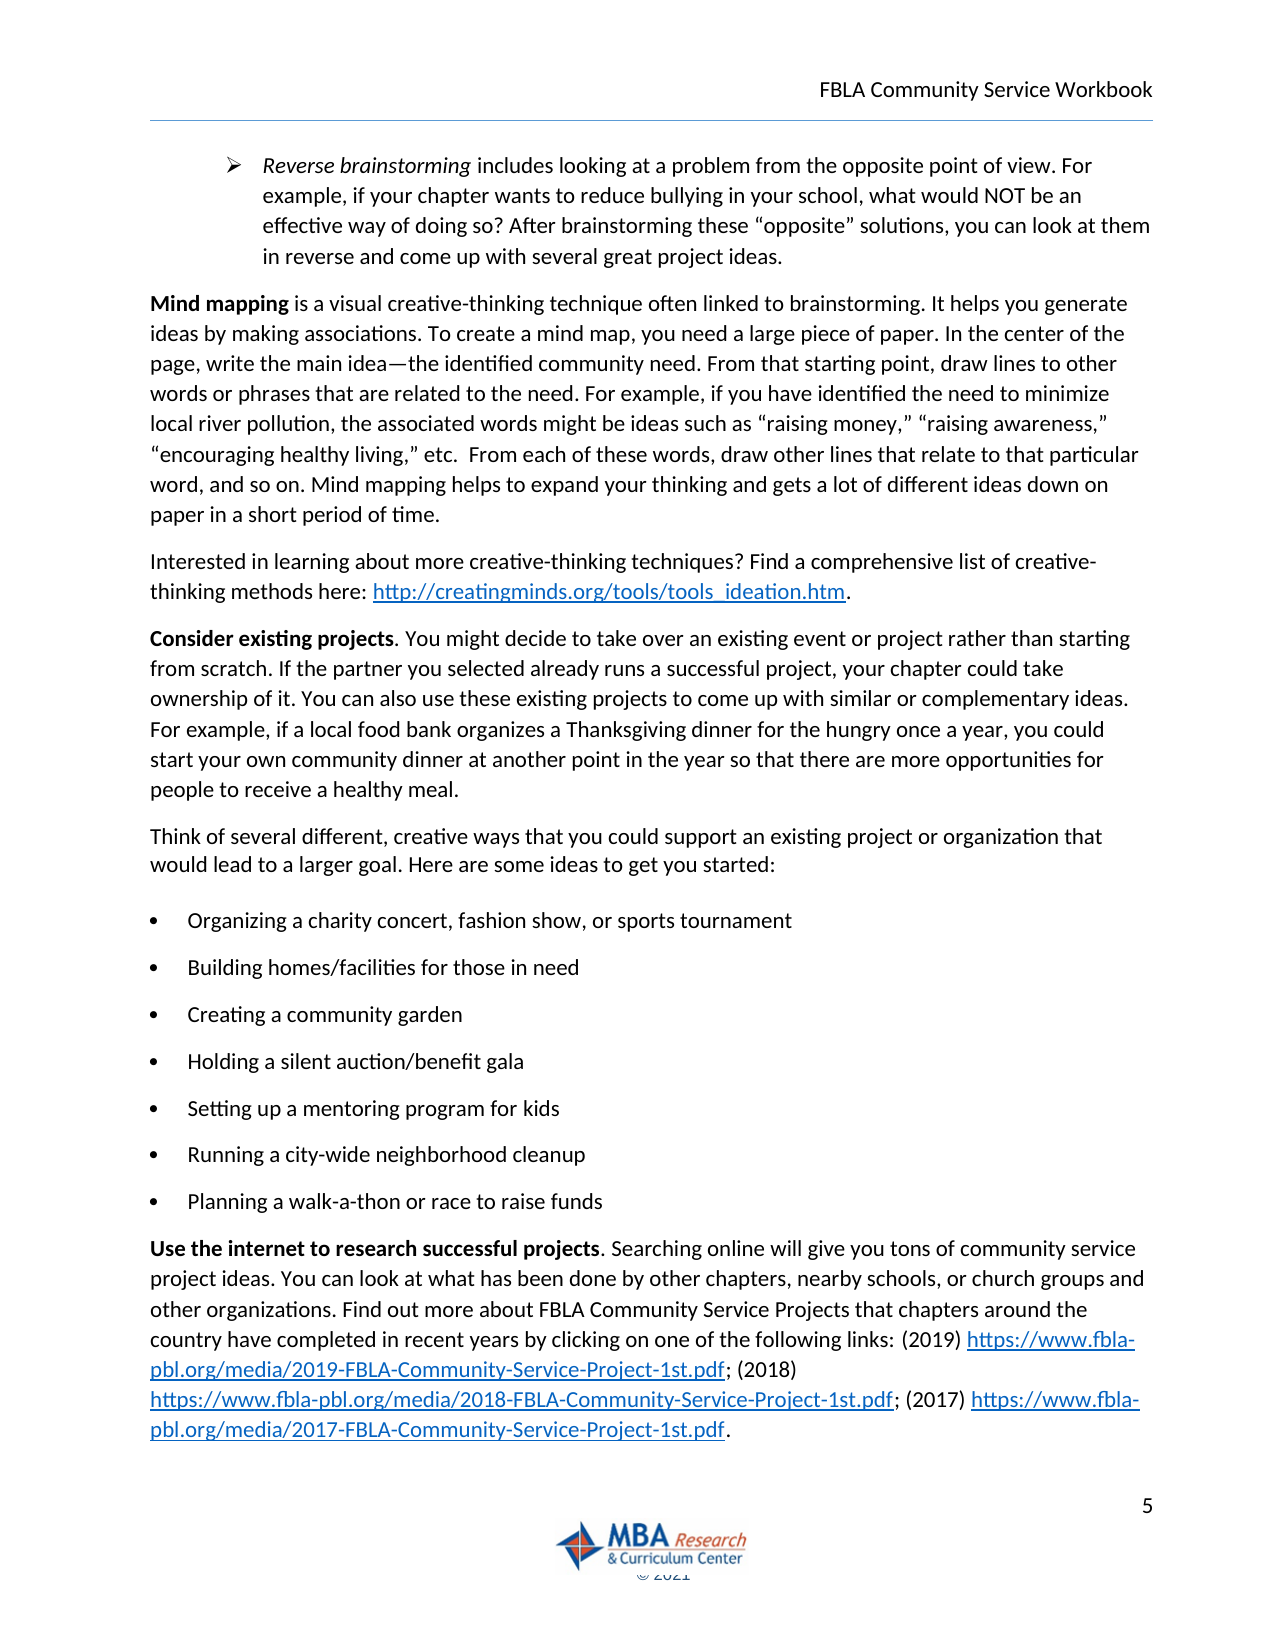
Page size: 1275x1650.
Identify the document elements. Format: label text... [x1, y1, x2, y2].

list Reverse brainstorming includes looking at a problem from the opposite point of view. For example, if your chapter wants to reduce bullying in your school, what would NOT be an effective way of doing so? After brainstorming these “opposite” solutions, you can look at them in reverse and come up with several great project ideas. [225, 151, 1153, 270]
text Think of several different, creative ways that you could support an existing project or organization that would lead to a larger goal. Here are some ideas to get you started: [150, 822, 1153, 878]
text Use the internet to research successful projects. Searching online will give you tons of community service project ideas. You can look at what has been done by other chapters, nearby schools, or church groups and other organizations. Find out more about FBLA Community Service Projects that chapters around the country have completed in recent years by clicking on one of the following links: (2019) https://www.fbla-pbl.org/media/2019-FBLA-Community-Service-Project-1st.pdf; (2018) https://www.fbla-pbl.org/media/2018-FBLA-Community-Service-Project-1st.pdf; (2017) https://www.fbla-pbl.org/media/2017-FBLA-Community-Service-Project-1st.pdf. [150, 1234, 1153, 1443]
list Holding a silent auction/benefit gala [150, 1047, 1153, 1075]
list Running a city-wide neighborhood cleanup [150, 1141, 1153, 1168]
list Building homes/facilities for those in need [150, 953, 1153, 981]
text Mind mapping is a visual creative-thinking technique often linked to brainstorming. It helps you generate ideas by making associations. To create a mind map, you need a large piece of paper. In the center of the page, write the main idea—the identified community need. From that starting point, draw lines to other words or phrases that are related to the need. For example, if you have identified the need to minimize local river pollution, the associated words might be ideas such as “raising money,” “raising awareness,” “encouraging healthy living,” etc. From each of these words, draw other lines that relate to that particular word, and so on. Mind mapping helps to expand your thinking and gets a lot of different ideas down on paper in a short period of time. [150, 289, 1153, 528]
text Consider existing projects. You might decide to take over an existing event or project rather than starting from scratch. If the partner you selected already runs a successful project, your chapter could take ownership of it. You can also use these existing projects to come up with similar or complementary ideas. For example, if a local food bank organizes a Thanksgiving dinner for the hungry once a year, you could start your own community dinner at another point in the year so that there are more opportunities for people to receive a healthy meal. [150, 624, 1153, 803]
text Interested in learning about more creative-thinking techniques? Find a comprehensive list of creative-thinking methods here: http://creatingminds.org/tools/tools_ideation.htm. [150, 547, 1153, 605]
list Planning a walk-a-thon or race to raise funds [150, 1187, 1153, 1215]
list Organizing a charity concert, fashion show, or sports tournament [150, 906, 1153, 934]
picture [554, 1518, 749, 1575]
list Creating a community garden [150, 1000, 1153, 1028]
list Setting up a mentoring program for kids [150, 1094, 1153, 1122]
